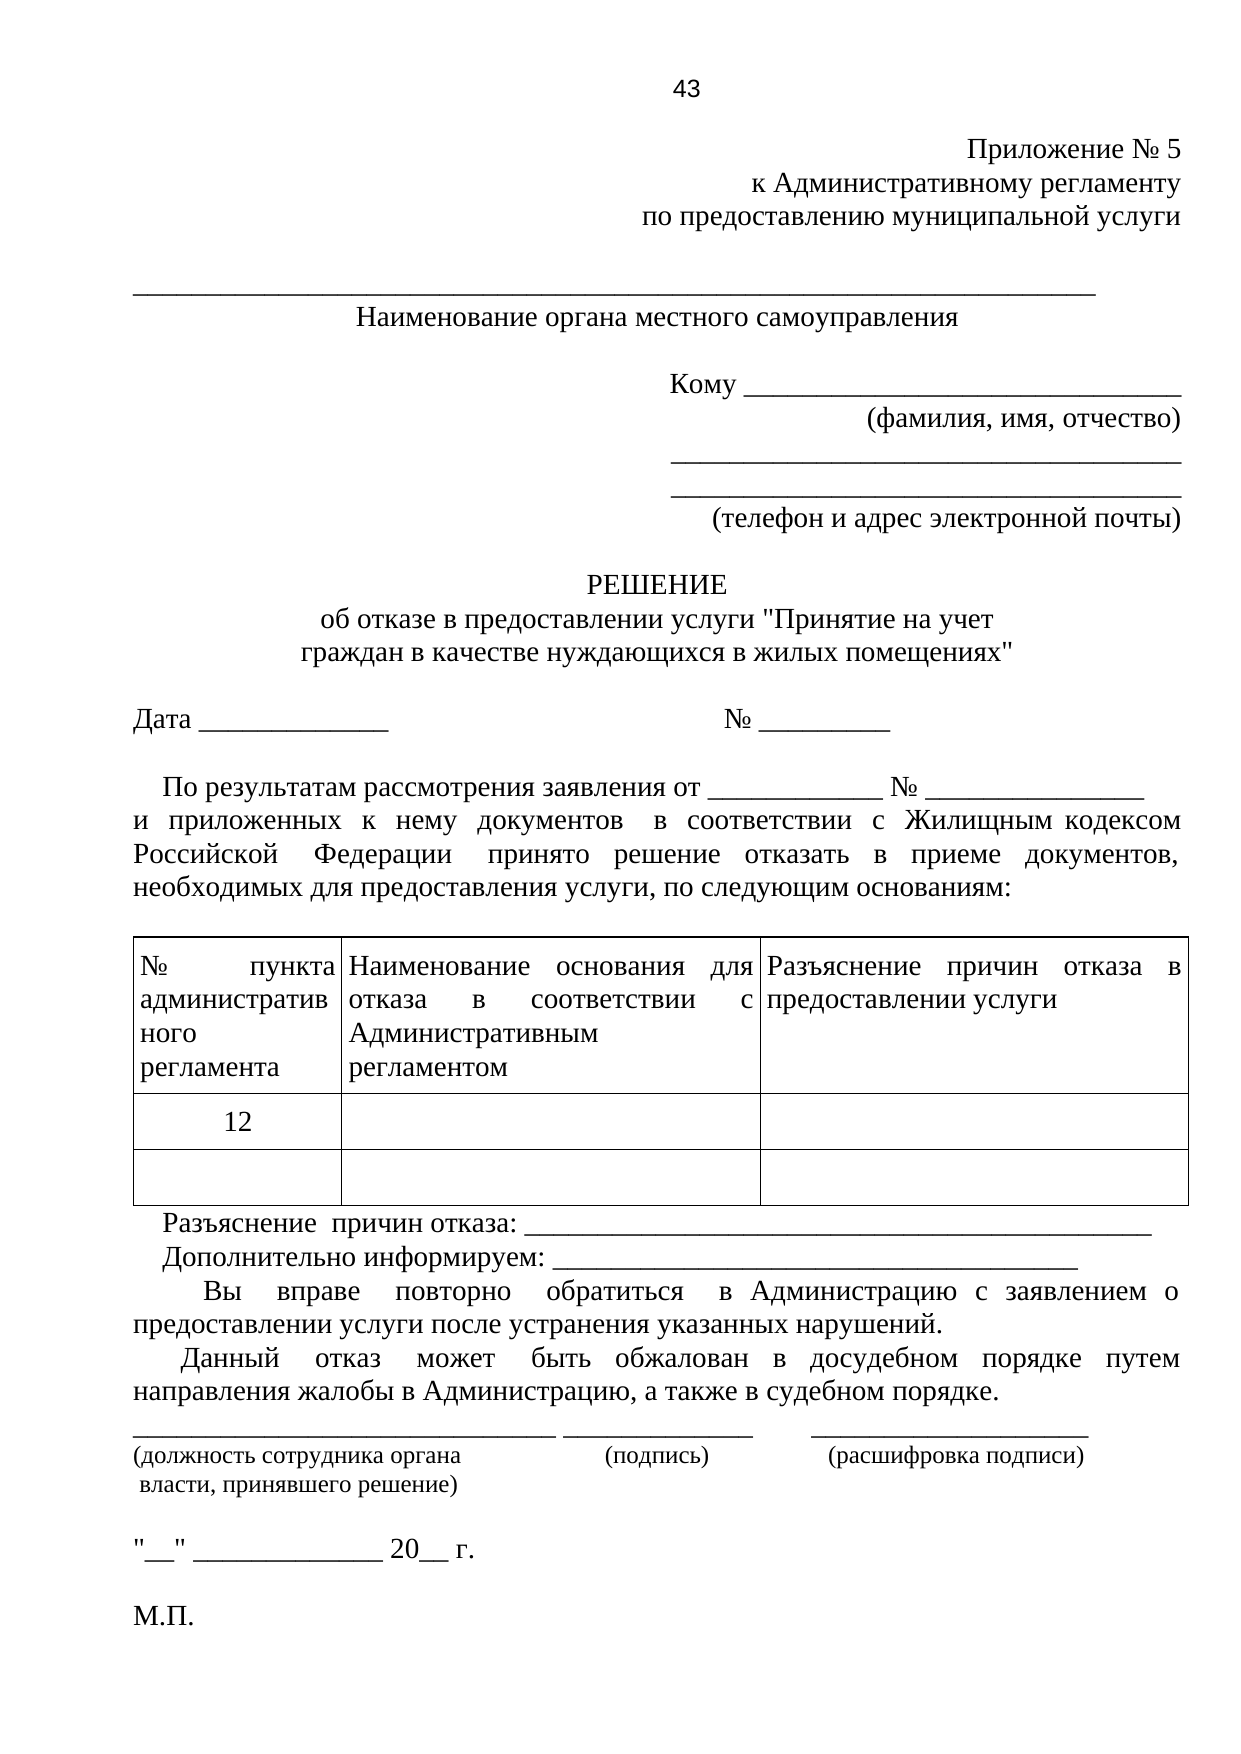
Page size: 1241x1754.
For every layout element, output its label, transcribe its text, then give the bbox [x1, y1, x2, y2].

table_cell [761, 1150, 1188, 1204]
text (фамилия, имя, отчество) [133, 400, 1181, 433]
text ___________________________________ [133, 467, 1181, 500]
table_cell 12 [134, 1094, 341, 1149]
text _____________________________ _____________ ___________________ [133, 1407, 1181, 1440]
text Дата _____________ № _________ [133, 702, 1181, 735]
text Приложение № 5 [133, 131, 1181, 165]
table_header № пункта административного регламента [134, 938, 341, 1093]
text Кому ______________________________ [133, 366, 1181, 400]
text (должность сотрудника органа (подпись) (расшифровка подписи) [133, 1440, 1181, 1469]
text РЕШЕНИЕ [133, 567, 1181, 601]
text граждан в качестве нуждающихся в жилых помещениях" [133, 634, 1181, 668]
text Дополнительно информируем: ____________________________________ [133, 1239, 1181, 1273]
text __________________________________________________________________ [133, 266, 1181, 299]
text Наименование органа местного самоуправления [133, 299, 1181, 333]
table_cell [761, 1094, 1188, 1149]
text по предоставлению муниципальной услуги [133, 198, 1181, 232]
table_cell [134, 1150, 341, 1204]
text Разъяснение причин отказа: ___________________________________________ [133, 1206, 1181, 1239]
table_cell [342, 1150, 760, 1204]
text власти, принявшего решение) [133, 1469, 1181, 1498]
text Вы вправе повторно обратиться в Администрацию с заявлением о предоставлении услуги после устранения указанных нарушений. [133, 1273, 1181, 1340]
text М.П. [133, 1598, 1181, 1632]
table_header Наименование основания для отказа в соответствии с Административным регламентом [342, 938, 760, 1093]
text к Административному регламенту [133, 165, 1181, 198]
text "__" _____________ 20__ г. [133, 1531, 1181, 1565]
text (телефон и адрес электронной почты) [133, 500, 1181, 534]
text По результатам рассмотрения заявления от ____________ № _______________ [133, 769, 1181, 802]
table_header Разъяснение причин отказа в предоставлении услуги [761, 938, 1188, 1093]
text и приложенных к нему документов в соответствии с Жилищным кодексом Российской Федерации принято решение отказать в приеме документов, необходимых для предоставления услуги, по следующим основаниям: [133, 802, 1181, 903]
text об отказе в предоставлении услуги "Принятие на учет [133, 601, 1181, 634]
text Данный отказ может быть обжалован в досудебном порядке путем направления жалобы в Администрацию, а также в судебном порядке. [133, 1340, 1181, 1407]
table_cell [342, 1094, 760, 1149]
text ___________________________________ [133, 433, 1181, 467]
